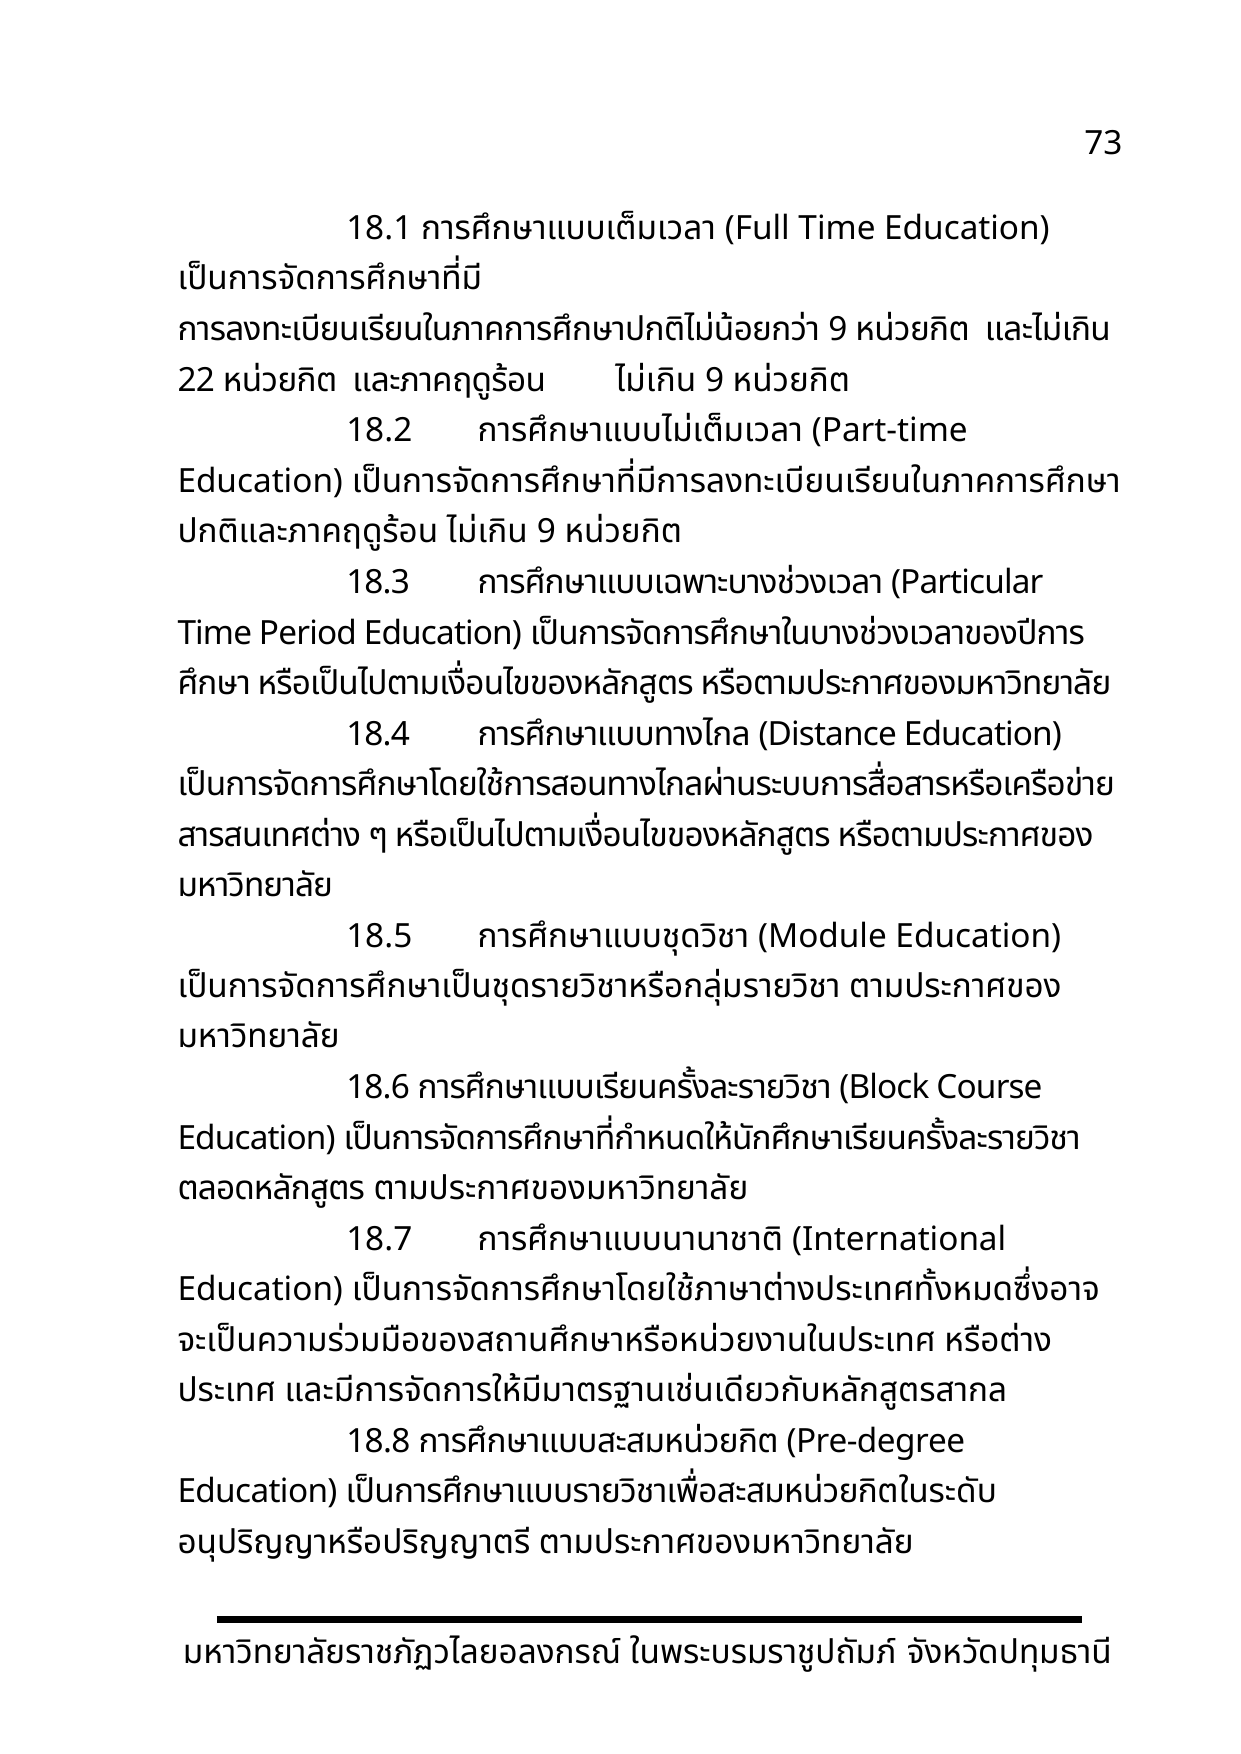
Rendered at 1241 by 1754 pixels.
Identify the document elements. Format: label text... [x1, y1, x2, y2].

text 18.8 การศึกษาแบบสะสมหน่วยกิต (Pre-degree Education) เป็นการศึกษาแบบรายวิชาเพื่อสะสมหน่วยกิตในระดับอนุปริญญาหรือปริญญาตรี ตามประกาศของมหาวิทยาลัย [177, 1417, 1122, 1568]
text 18.7 การศึกษาแบบนานาชาติ (International Education) เป็นการจัดการศึกษาโดยใช้ภาษาต่างประเทศทั้งหมดซึ่งอาจจะเป็นความร่วมมือของสถานศึกษาหรือหน่วยงานในประเทศ หรือต่างประเทศ และมีการจัดการให้มีมาตรฐานเช่นเดียวกับหลักสูตรสากล [177, 1214, 1122, 1417]
text 18.1 การศึกษาแบบเต็มเวลา (Full Time Education) เป็นการจัดการศึกษาที่มี การลงทะเบียนเรียนในภาคการศึกษาปกติไม่น้อยกว่า 9 หน่วยกิต และไม่เกิน 22 หน่วยกิต และภาคฤดูร้อน ไม่เกิน 9 หน่วยกิต [177, 204, 1122, 406]
text 18.5 การศึกษาแบบชุดวิชา (Module Education) เป็นการจัดการศึกษาเป็นชุดรายวิชาหรือกลุ่มรายวิชา ตามประกาศของมหาวิทยาลัย [177, 911, 1122, 1063]
text 18.2 การศึกษาแบบไม่เต็มเวลา (Part-time Education) เป็นการจัดการศึกษาที่มีการลงทะเบียนเรียนในภาคการศึกษาปกติและภาคฤดูร้อน ไม่เกิน 9 หน่วยกิต [177, 406, 1122, 558]
text 18.4 การศึกษาแบบทางไกล (Distance Education) เป็นการจัดการศึกษาโดยใช้การสอนทางไกลผ่านระบบการสื่อสารหรือเครือข่ายสารสนเทศต่าง ๆ หรือเป็นไปตามเงื่อนไขของหลักสูตร หรือตามประกาศของมหาวิทยาลัย [177, 709, 1122, 911]
text 18.3 การศึกษาแบบเฉพาะบางช่วงเวลา (Particular Time Period Education) เป็นการจัดการศึกษาในบางช่วงเวลาของปีการศึกษา หรือเป็นไปตามเงื่อนไขของหลักสูตร หรือตามประกาศของมหาวิทยาลัย [177, 558, 1122, 709]
text 18.6 การศึกษาแบบเรียนครั้งละรายวิชา (Block Course Education) เป็นการจัดการศึกษาที่กำหนดให้นักศึกษาเรียนครั้งละรายวิชาตลอดหลักสูตร ตามประกาศของมหาวิทยาลัย [177, 1063, 1122, 1214]
